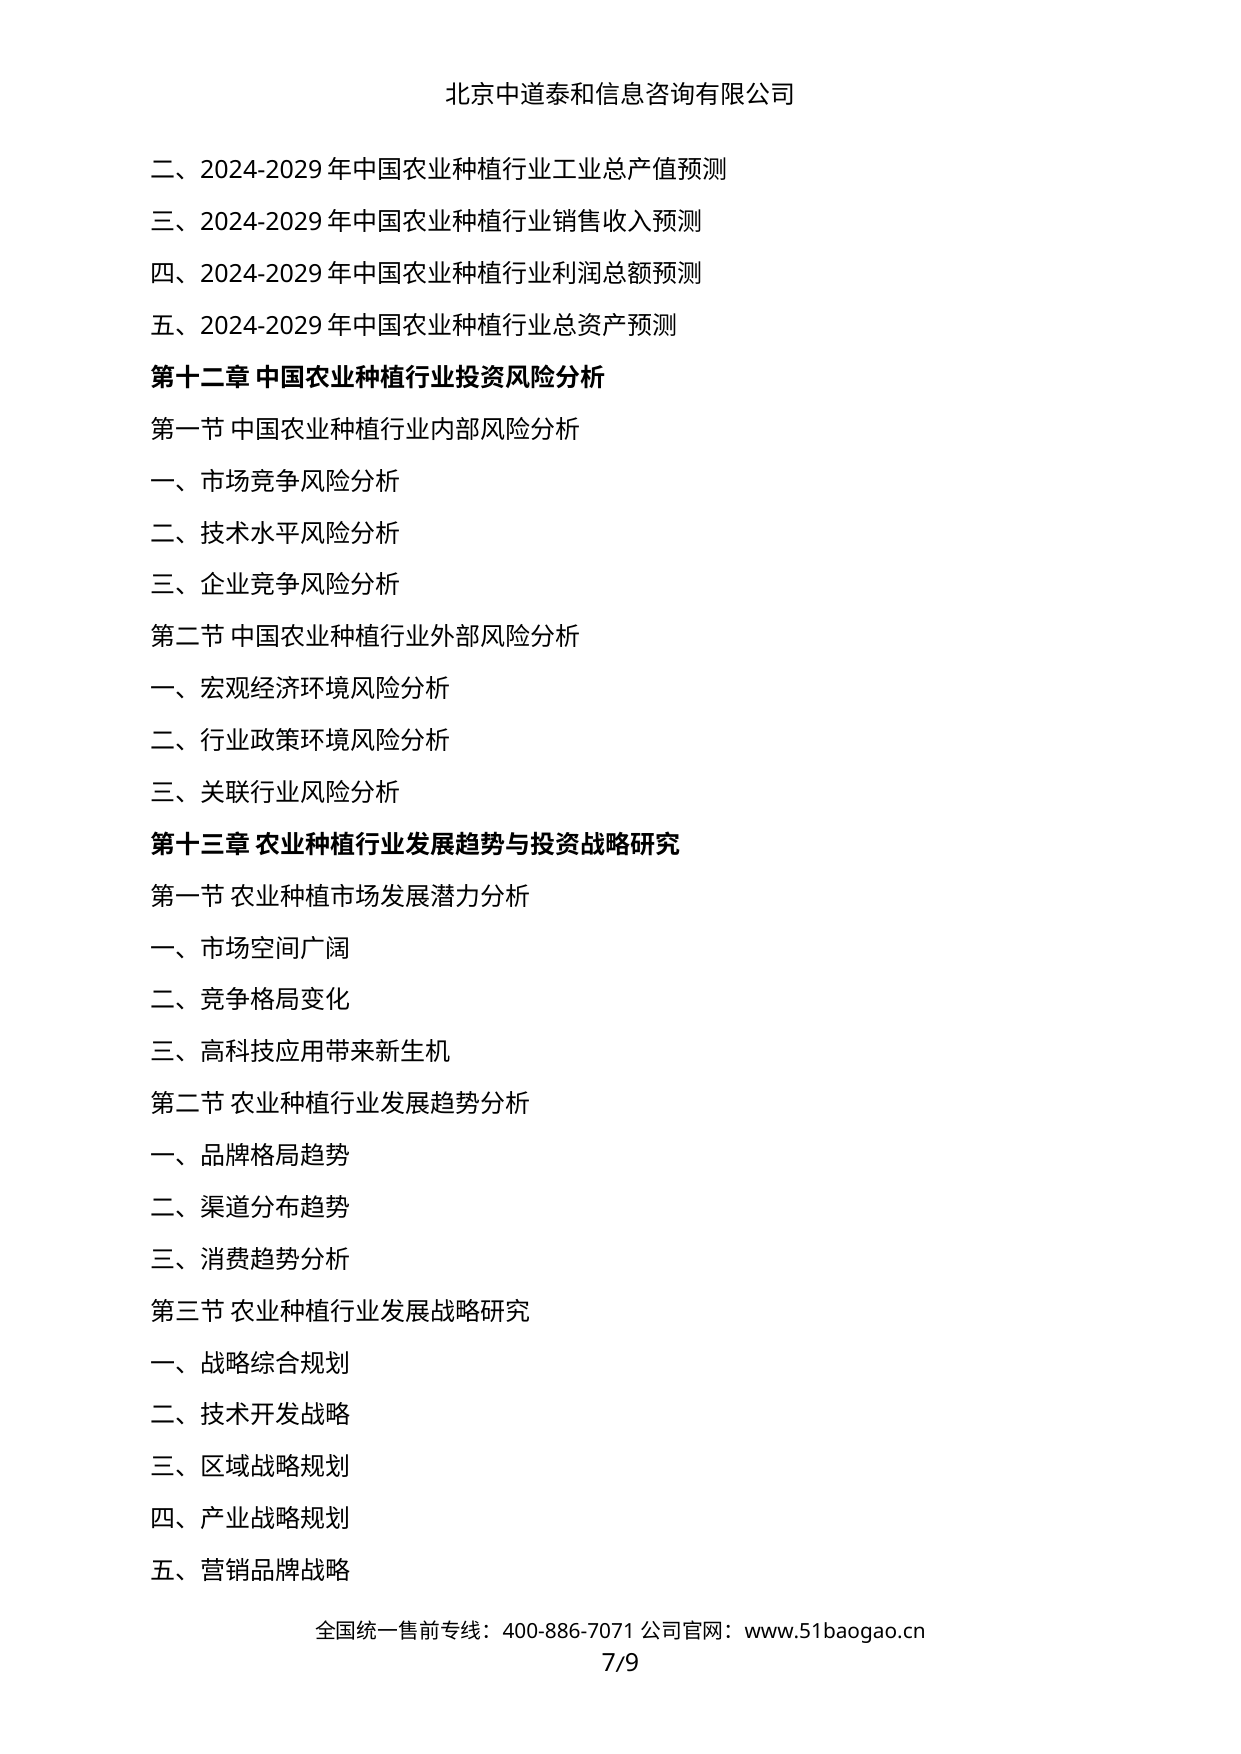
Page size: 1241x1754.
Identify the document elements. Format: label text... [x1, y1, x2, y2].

text 一、宏观经济环境风险分析 [150, 669, 1090, 705]
text 四、2024-2029年中国农业种植行业利润总额预测 [150, 254, 1090, 290]
text 三、2024-2029年中国农业种植行业销售收入预测 [150, 202, 1090, 238]
text 第一节 农业种植市场发展潜力分析 [150, 876, 1090, 912]
text 四、产业战略规划 [150, 1499, 1090, 1535]
text 五、2024-2029年中国农业种植行业总资产预测 [150, 306, 1090, 342]
text 五、营销品牌战略 [150, 1551, 1090, 1587]
text 二、行业政策环境风险分析 [150, 721, 1090, 757]
text 第二节 农业种植行业发展趋势分析 [150, 1084, 1090, 1120]
text 三、高科技应用带来新生机 [150, 1032, 1090, 1068]
text 二、技术开发战略 [150, 1395, 1090, 1431]
text 第一节 中国农业种植行业内部风险分析 [150, 409, 1090, 446]
text 一、品牌格局趋势 [150, 1136, 1090, 1172]
text 第三节 农业种植行业发展战略研究 [150, 1291, 1090, 1327]
text 二、竞争格局变化 [150, 980, 1090, 1016]
text 三、关联行业风险分析 [150, 772, 1090, 809]
text 一、市场空间广阔 [150, 928, 1090, 964]
text 二、技术水平风险分析 [150, 513, 1090, 549]
text 一、战略综合规划 [150, 1343, 1090, 1379]
text 二、渠道分布趋势 [150, 1187, 1090, 1224]
text 三、区域战略规划 [150, 1447, 1090, 1483]
text 第十三章 农业种植行业发展趋势与投资战略研究 [150, 824, 1090, 861]
text 二、2024-2029年中国农业种植行业工业总产值预测 [150, 150, 1090, 186]
text 第二节 中国农业种植行业外部风险分析 [150, 617, 1090, 653]
text 三、消费趋势分析 [150, 1239, 1090, 1276]
text 一、市场竞争风险分析 [150, 461, 1090, 497]
text 三、企业竞争风险分析 [150, 565, 1090, 601]
text 第十二章 中国农业种植行业投资风险分析 [150, 357, 1090, 394]
